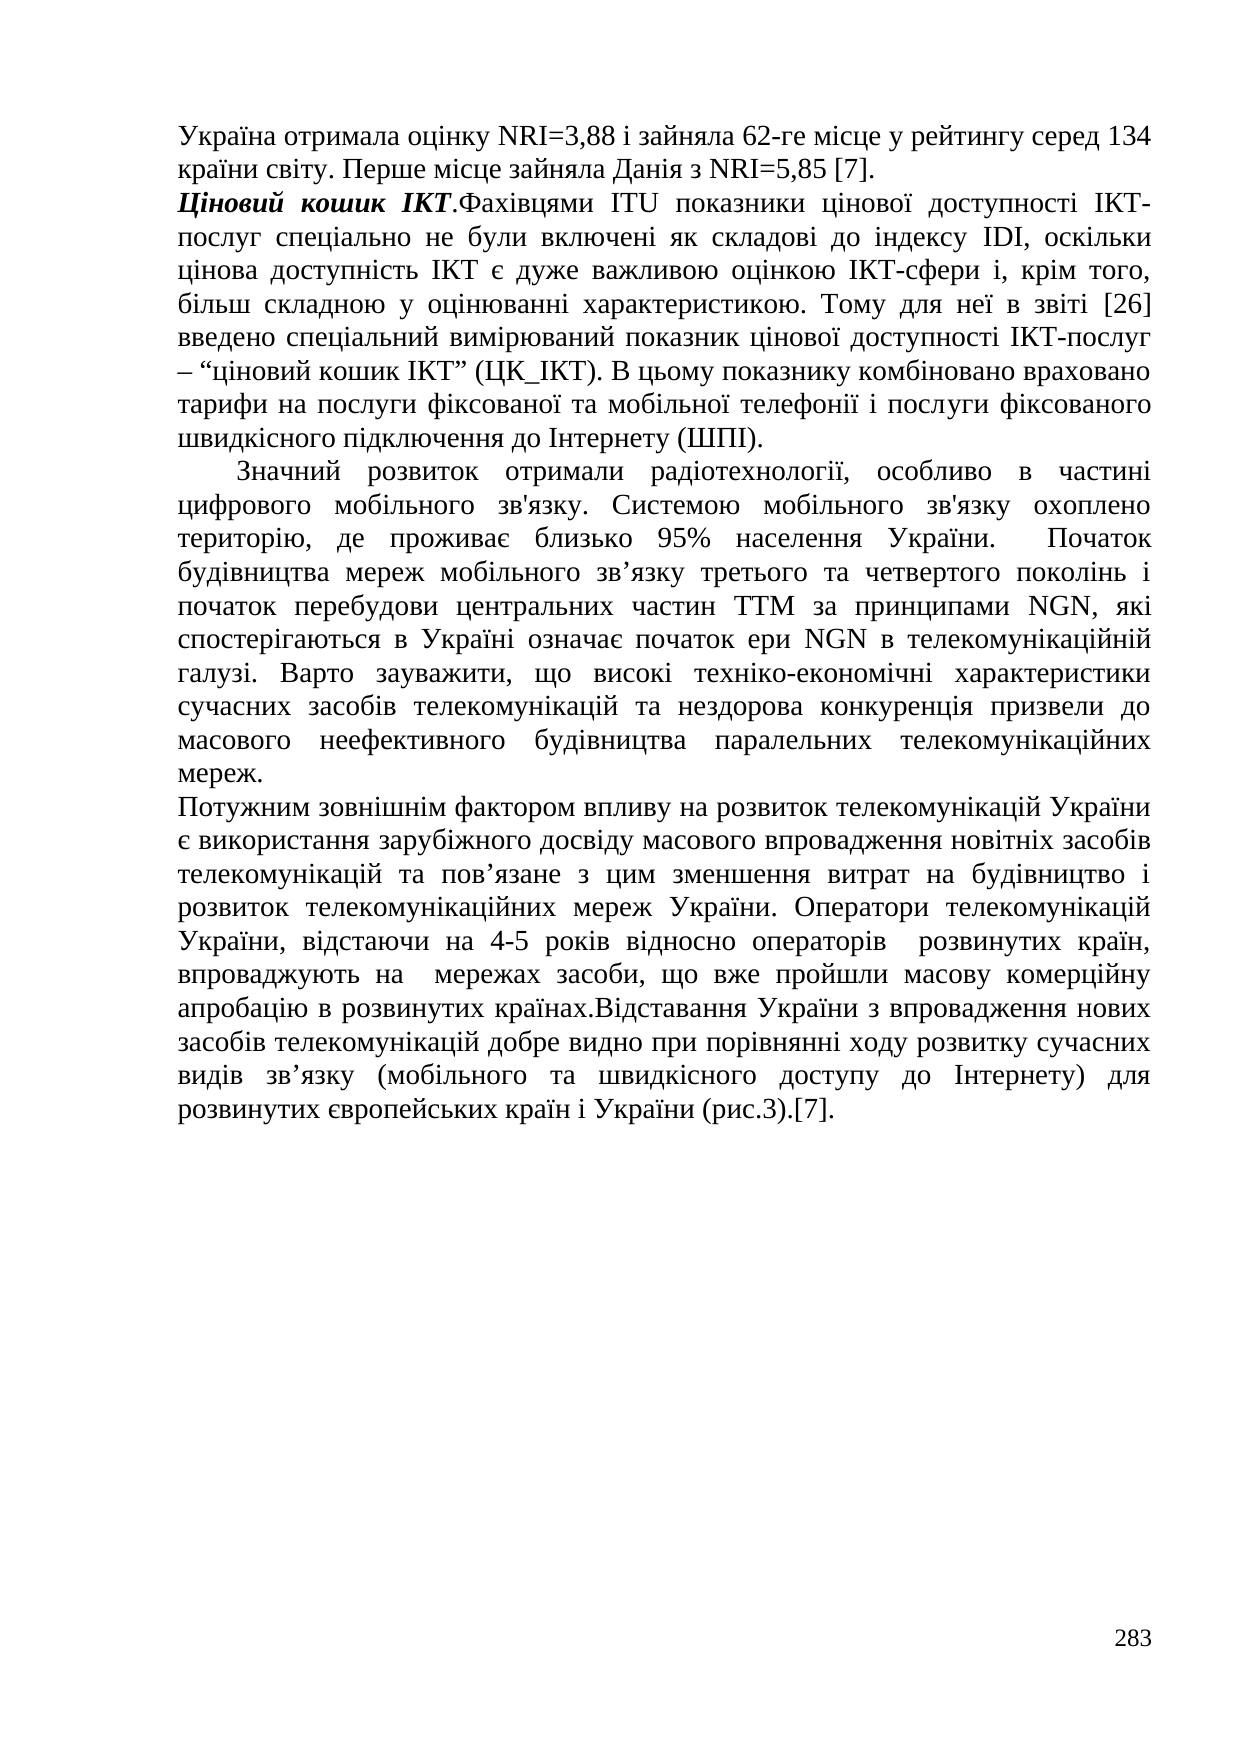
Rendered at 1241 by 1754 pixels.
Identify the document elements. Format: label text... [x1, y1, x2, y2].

text Потужним зовнішнім фактором впливу на розвиток телекомунікацій України є використання зарубіжного досвіду масового впровадження новітніх засобів телекомунікацій та пов’язане з цим зменшення витрат на будівництво і розвиток телекомунікаційних мереж України. Оператори телекомунікацій України, відстаючи на 4-5 років відносно операторів розвинутих країн, впроваджують на мережах засоби, що вже пройшли масову комерційну апробацію в розвинутих країнах.Відставання України з впровадження нових засобів телекомунікацій добре видно при порівнянні ходу розвитку сучасних видів зв’язку (мобільного та швидкісного доступу до Інтернету) для розвинутих європейських країн і України (рис.3).[7]. [177, 789, 1152, 1124]
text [177, 118, 1152, 185]
text Значний розвиток отримали радіотехнології, особливо в частині цифрового мобільного зв'язку. Системою мобільного зв'язку охоплено територію, де проживає близько 95% населення України. Початок будівництва мереж мобільного зв’язку третього та четвертого поколінь і початок перебудови центральних частин ТТМ за принципами NGN, які спостерігаються в Україні означає початок ери NGN в телекомунікаційній галузі. Варто зауважити, що високі техніко-економічні характеристики сучасних засобів телекомунікацій та нездорова конкуренція призвели до масового неефективного будівництва паралельних телекомунікаційних мереж. [177, 453, 1152, 789]
text Ціновий кошик ІКТ.Фахівцями ITU показники цінової доступності ІКТ-послуг спеціально не були включені як складові до індексу IDI, оскільки цінова доступність ІКТ є дуже важливою оцінкою ІКТ-сфери і, крім того, більш складною у оцінюванні характеристикою. Тому для неї в звіті [26] введено спеціальний вимірюваний показник цінової доступності ІКТ-послуг – “ціновий кошик ІКТ” (ЦК_ІКТ). В цьому показнику комбіновано враховано тарифи на послуги фіксованої та мобільної телефонії і послуги фіксованого швидкісного підключення до Інтернету (ШПІ). [177, 185, 1152, 453]
